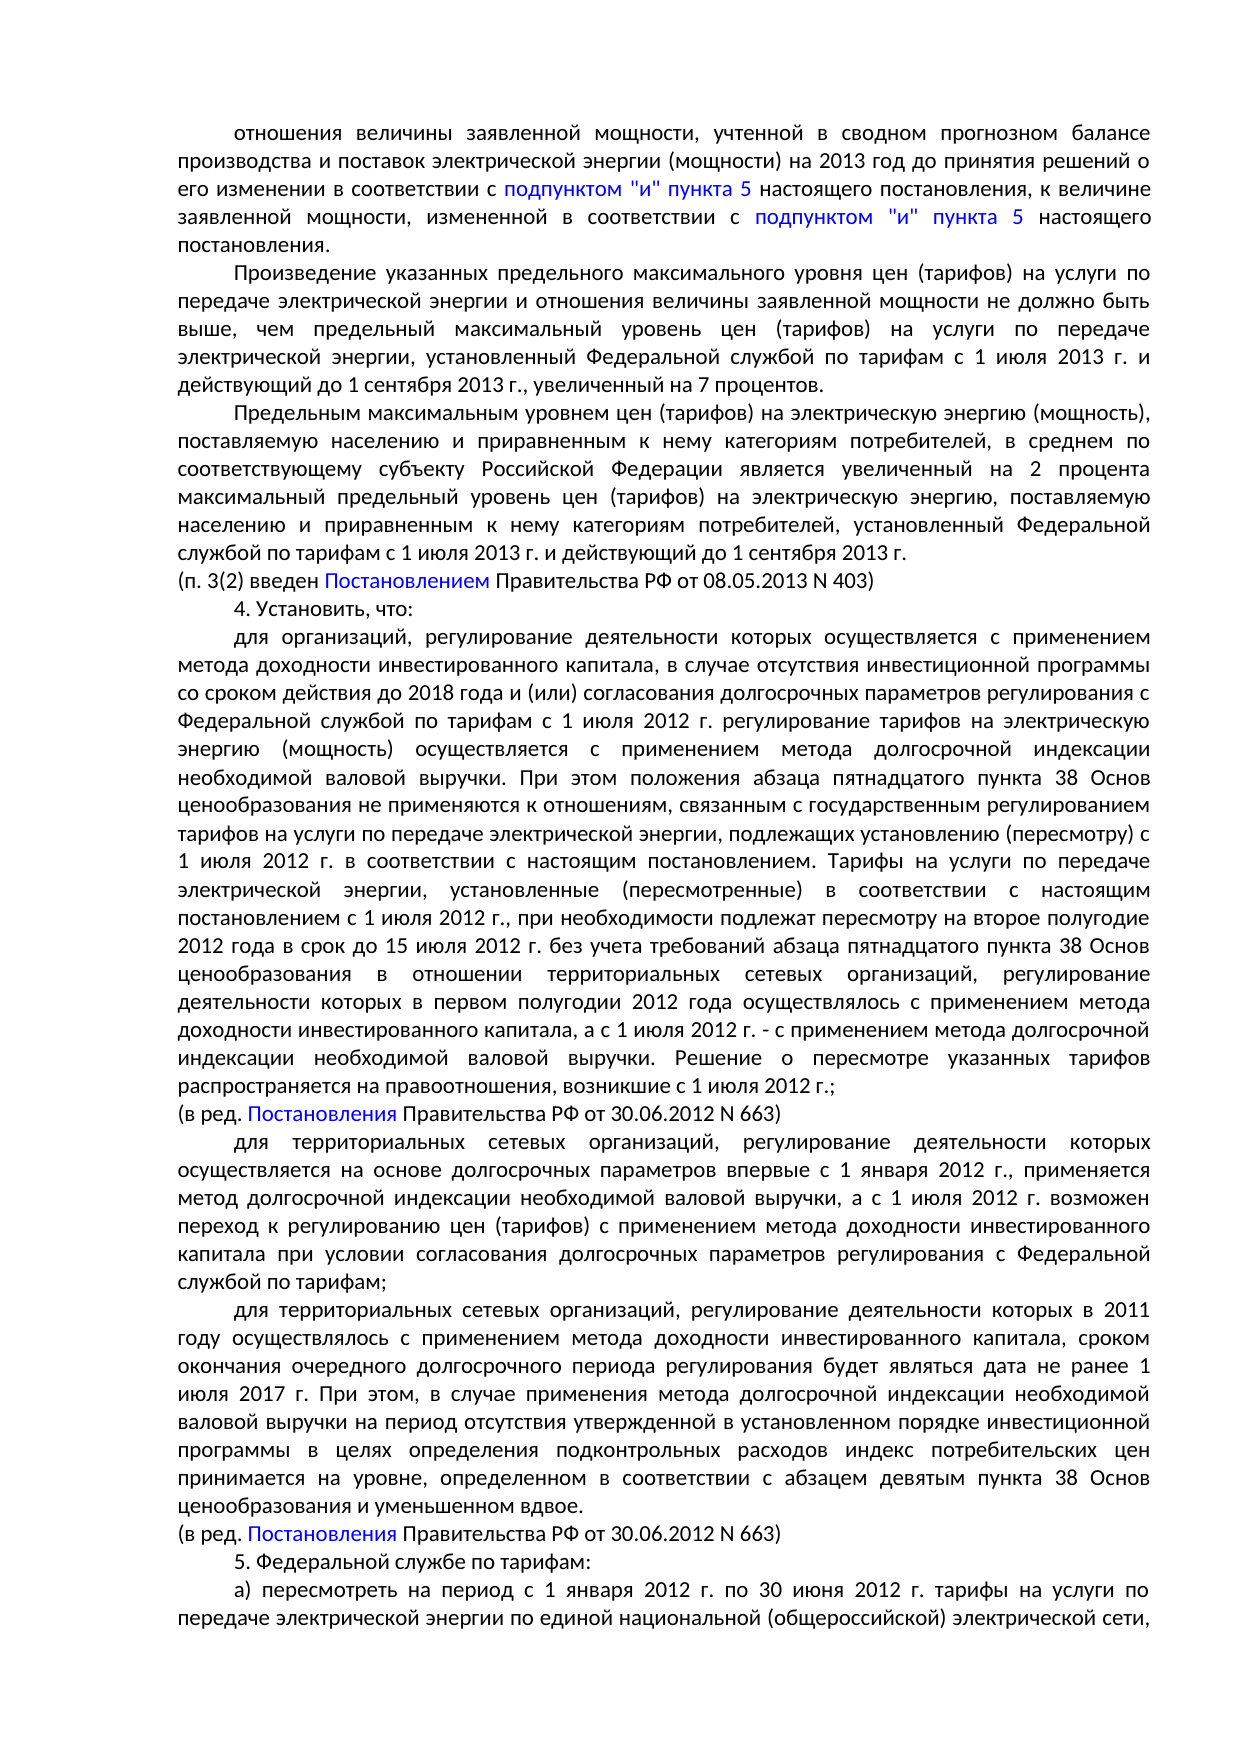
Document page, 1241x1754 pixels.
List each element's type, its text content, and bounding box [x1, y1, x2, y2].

text (п. 3(2) введен Постановлением Правительства РФ от 08.05.2013 N 403) [177, 566, 1152, 594]
text Предельным максимальным уровнем цен (тарифов) на электрическую энергию (мощность), поставляемую населению и приравненным к нему категориям потребителей, в среднем по соответствующему субъекту Российской Федерации является увеличенный на 2 процента максимальный предельный уровень цен (тарифов) на электрическую энергию, поставляемую населению и приравненным к нему категориям потребителей, установленный Федеральной службой по тарифам с 1 июля 2013 г. и действующий до 1 сентября 2013 г. [177, 398, 1152, 566]
text 4. Установить, что: [177, 594, 1152, 622]
text для организаций, регулирование деятельности которых осуществляется с применением метода доходности инвестированного капитала, в случае отсутствия инвестиционной программы со сроком действия до 2018 года и (или) согласования долгосрочных параметров регулирования с Федеральной службой по тарифам с 1 июля 2012 г. регулирование тарифов на электрическую энергию (мощность) осуществляется с применением метода долгосрочной индексации необходимой валовой выручки. При этом положения абзаца пятнадцатого пункта 38 Основ ценообразования не применяются к отношениям, связанным с государственным регулированием тарифов на услуги по передаче электрической энергии, подлежащих установлению (пересмотру) с 1 июля 2012 г. в соответствии с настоящим постановлением. Тарифы на услуги по передаче электрической энергии, установленные (пересмотренные) в соответствии с настоящим постановлением с 1 июля 2012 г., при необходимости подлежат пересмотру на второе полугодие 2012 года в срок до 15 июля 2012 г. без учета требований абзаца пятнадцатого пункта 38 Основ ценообразования в отношении территориальных сетевых организаций, регулирование деятельности которых в первом полугодии 2012 года осуществлялось с применением метода доходности инвестированного капитала, а с 1 июля 2012 г. - с применением метода долгосрочной индексации необходимой валовой выручки. Решение о пересмотре указанных тарифов распространяется на правоотношения, возникшие с 1 июля 2012 г.; [177, 622, 1152, 1099]
text для территориальных сетевых организаций, регулирование деятельности которых в 2011 году осуществлялось с применением метода доходности инвестированного капитала, сроком окончания очередного долгосрочного периода регулирования будет являться дата не ранее 1 июля 2017 г. При этом, в случае применения метода долгосрочной индексации необходимой валовой выручки на период отсутствия утвержденной в установленном порядке инвестиционной программы в целях определения подконтрольных расходов индекс потребительских цен принимается на уровне, определенном в соответствии с абзацем девятым пункта 38 Основ ценообразования и уменьшенном вдвое. [177, 1295, 1152, 1519]
text для территориальных сетевых организаций, регулирование деятельности которых осуществляется на основе долгосрочных параметров впервые с 1 января 2012 г., применяется метод долгосрочной индексации необходимой валовой выручки, а с 1 июля 2012 г. возможен переход к регулированию цен (тарифов) с применением метода доходности инвестированного капитала при условии согласования долгосрочных параметров регулирования с Федеральной службой по тарифам; [177, 1127, 1152, 1295]
text отношения величины заявленной мощности, учтенной в сводном прогнозном балансе производства и поставок электрической энергии (мощности) на 2013 год до принятия решений о его изменении в соответствии с подпунктом "и" пункта 5 настоящего постановления, к величине заявленной мощности, измененной в соответствии с подпунктом "и" пункта 5 настоящего постановления. [177, 118, 1152, 258]
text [177, 1575, 1152, 1631]
text (в ред. Постановления Правительства РФ от 30.06.2012 N 663) [177, 1099, 1152, 1127]
text Произведение указанных предельного максимального уровня цен (тарифов) на услуги по передаче электрической энергии и отношения величины заявленной мощности не должно быть выше, чем предельный максимальный уровень цен (тарифов) на услуги по передаче электрической энергии, установленный Федеральной службой по тарифам с 1 июля 2013 г. и действующий до 1 сентября 2013 г., увеличенный на 7 процентов. [177, 258, 1152, 398]
text 5. Федеральной службе по тарифам: [177, 1547, 1152, 1575]
text (в ред. Постановления Правительства РФ от 30.06.2012 N 663) [177, 1519, 1152, 1547]
